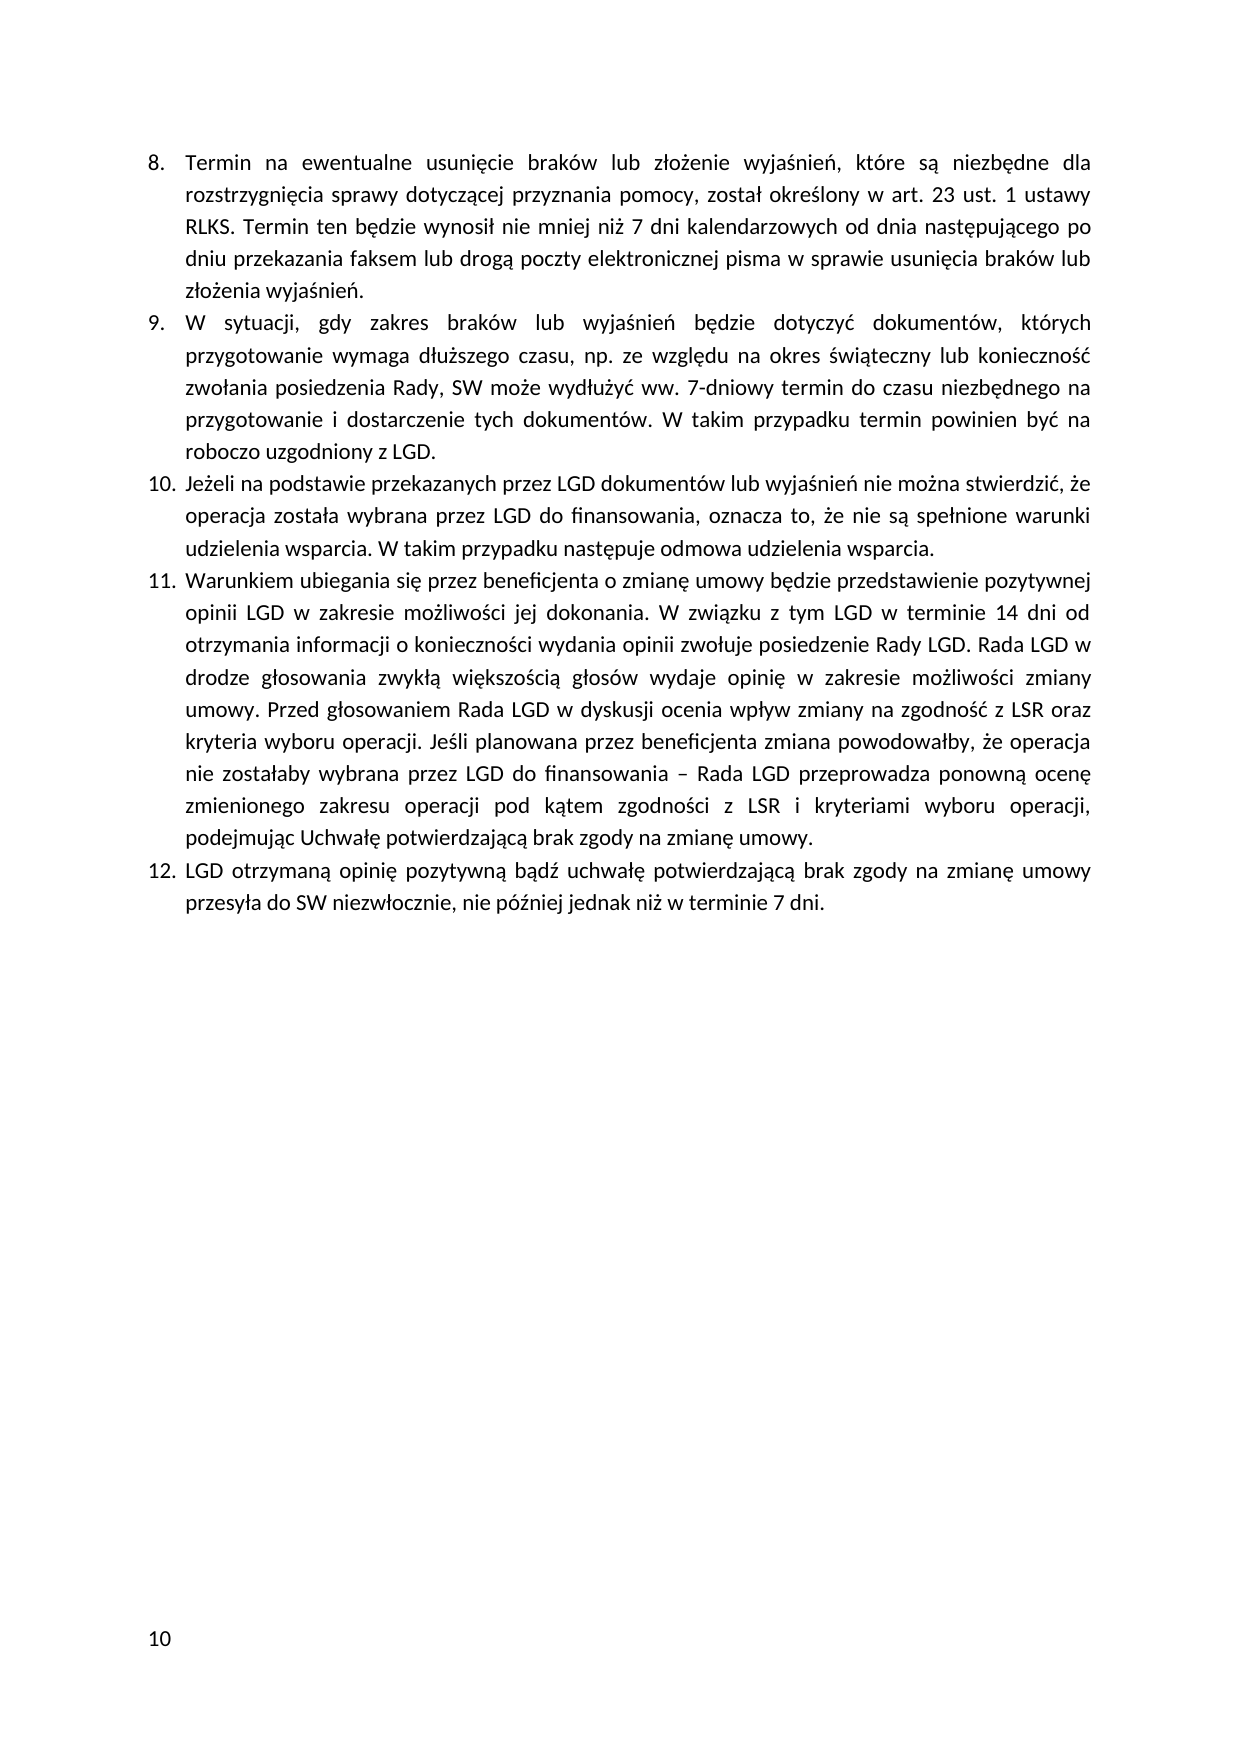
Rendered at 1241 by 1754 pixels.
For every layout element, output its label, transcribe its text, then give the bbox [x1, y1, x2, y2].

list Termin na ewentualne usunięcie braków lub złożenie wyjaśnień, które są niezbędne dla rozstrzygnięcia sprawy dotyczącej przyznania pomocy, został określony w art. 23 ust. 1 ustawy RLKS. Termin ten będzie wynosił nie mniej niż 7 dni kalendarzowych od dnia następującego po dniu przekazania faksem lub drogą poczty elektronicznej pisma w sprawie usunięcia braków lub złożenia wyjaśnień. [148, 148, 1093, 304]
list Warunkiem ubiegania się przez beneficjenta o zmianę umowy będzie przedstawienie pozytywnej opinii LGD w zakresie możliwości jej dokonania. W związku z tym LGD w terminie 14 dni od otrzymania informacji o konieczności wydania opinii zwołuje posiedzenie Rady LGD. Rada LGD w drodze głosowania zwykłą większością głosów wydaje opinię w zakresie możliwości zmiany umowy. Przed głosowaniem Rada LGD w dyskusji ocenia wpływ zmiany na zgodność z LSR oraz kryteria wyboru operacji. Jeśli planowana przez beneficjenta zmiana powodowałby, że operacja nie zostałaby wybrana przez LGD do finansowania – Rada LGD przeprowadza ponowną ocenę zmienionego zakresu operacji pod kątem zgodności z LSR i kryteriami wyboru operacji, podejmując Uchwałę potwierdzającą brak zgody na zmianę umowy. [148, 566, 1093, 852]
list Jeżeli na podstawie przekazanych przez LGD dokumentów lub wyjaśnień nie można stwierdzić, że operacja została wybrana przez LGD do finansowania, oznacza to, że nie są spełnione warunki udzielenia wsparcia. W takim przypadku następuje odmowa udzielenia wsparcia. [148, 469, 1093, 562]
list W sytuacji, gdy zakres braków lub wyjaśnień będzie dotyczyć dokumentów, których przygotowanie wymaga dłuższego czasu, np. ze względu na okres świąteczny lub konieczność zwołania posiedzenia Rady, SW może wydłużyć ww. 7-dniowy termin do czasu niezbędnego na przygotowanie i dostarczenie tych dokumentów. W takim przypadku termin powinien być na roboczo uzgodniony z LGD. [148, 308, 1093, 465]
list LGD otrzymaną opinię pozytywną bądź uchwałę potwierdzającą brak zgody na zmianę umowy przesyła do SW niezwłocznie, nie później jednak niż w terminie 7 dni. [148, 856, 1093, 916]
